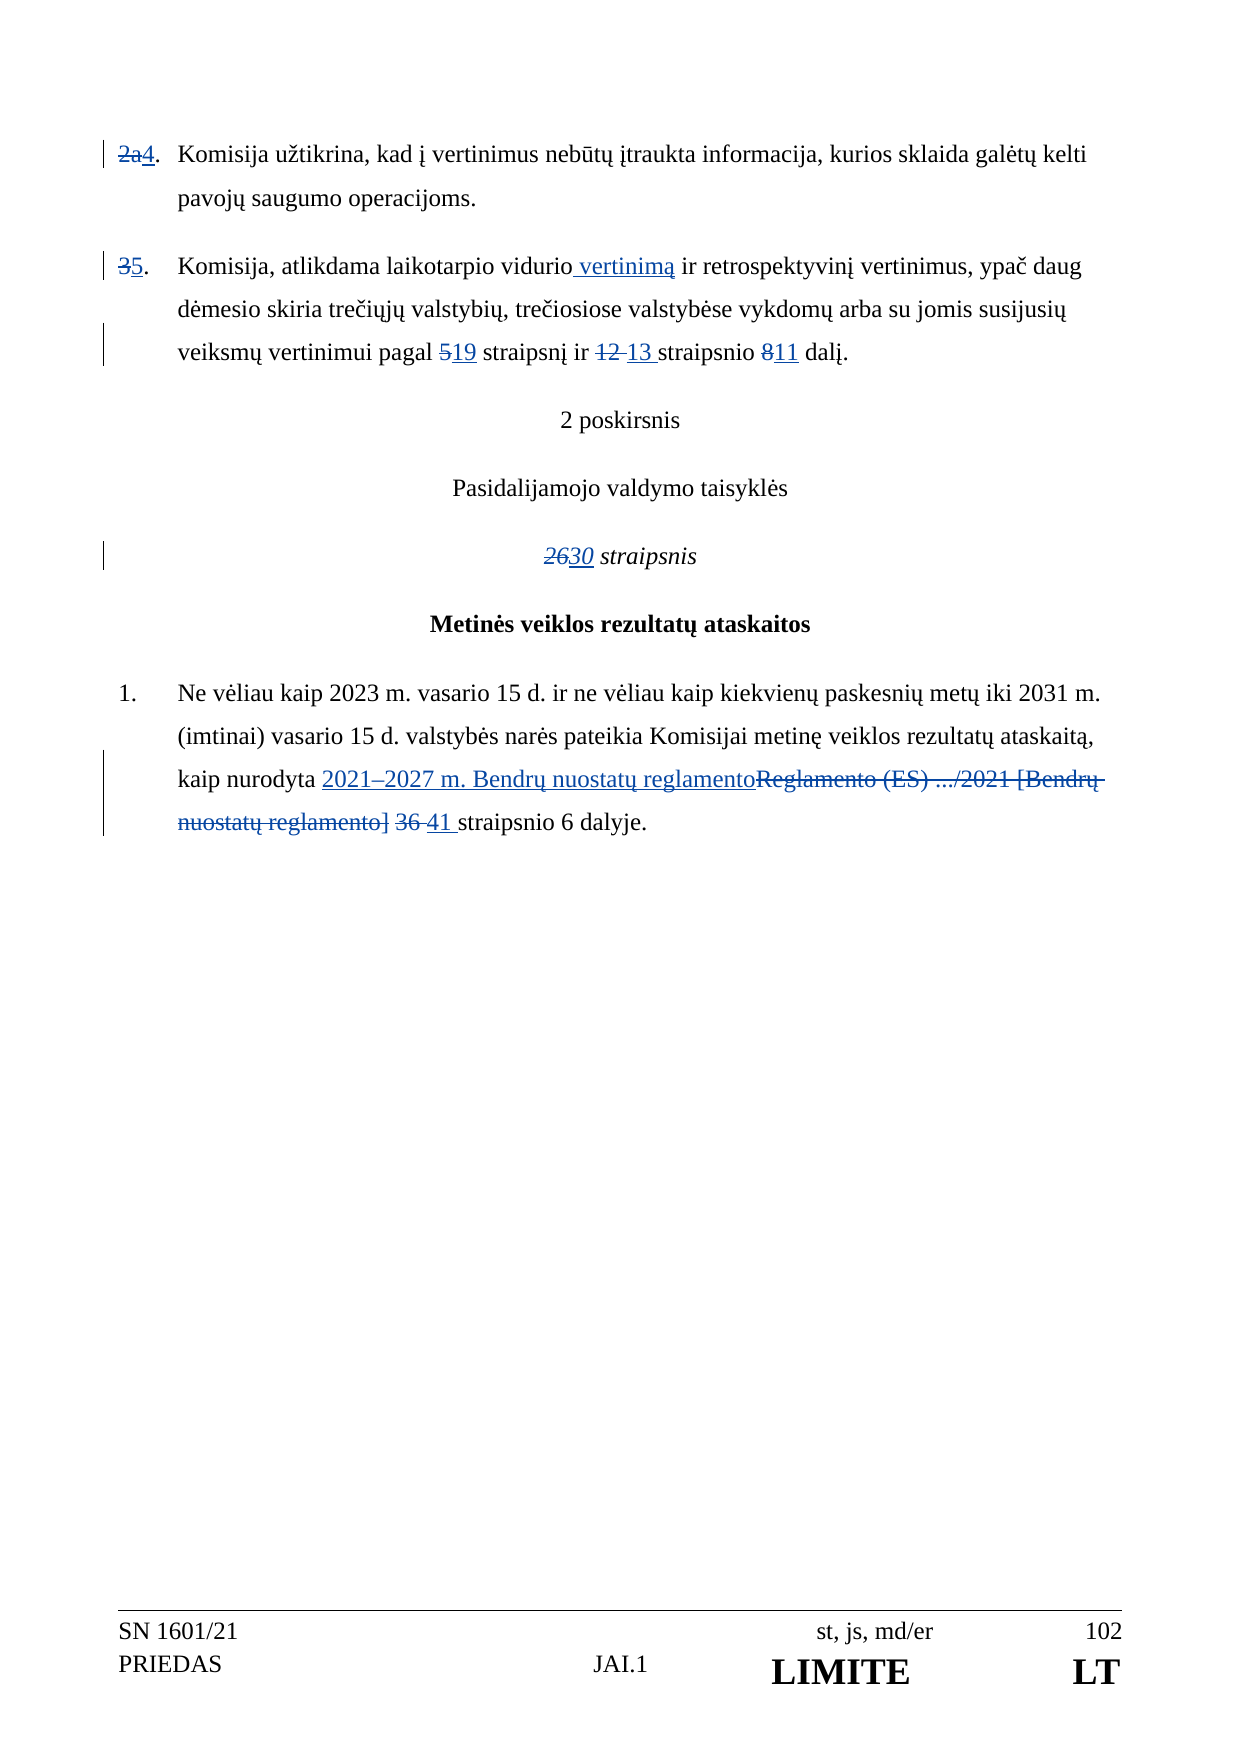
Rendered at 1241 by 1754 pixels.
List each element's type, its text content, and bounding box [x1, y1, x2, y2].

text 2 poskirsnis [118, 405, 1122, 434]
text . Komisija užtikrina, kad į vertinimus nebūtų įtraukta informacija, kurios sklaida galėtų kelti pavojų saugumo operacijoms. [118, 139, 1122, 211]
text 1. Ne vėliau kaip 2023 m. vasario 15 d. ir ne vėliau kaip kiekvienų paskesnių metų iki 2031 m. (imtinai) vasario 15 d. valstybės narės pateikia Komisijai metinę veiklos rezultatų ataskaitą, kaip nurodyta straipsnio 6 dalyje. [118, 678, 1122, 836]
text . Komisija, atlikdama laikotarpio vidurio ir retrospektyvinį vertinimus, ypač daug dėmesio skiria trečiųjų valstybių, trečiosiose valstybėse vykdomų arba su jomis susijusių veiksmų vertinimui pagal straipsnį ir straipsnio dalį. [118, 251, 1122, 366]
text Metinės veiklos rezultatų ataskaitos [118, 609, 1122, 638]
text straipsnis [118, 541, 1122, 570]
text Pasidalijamojo valdymo taisyklės [118, 473, 1122, 502]
